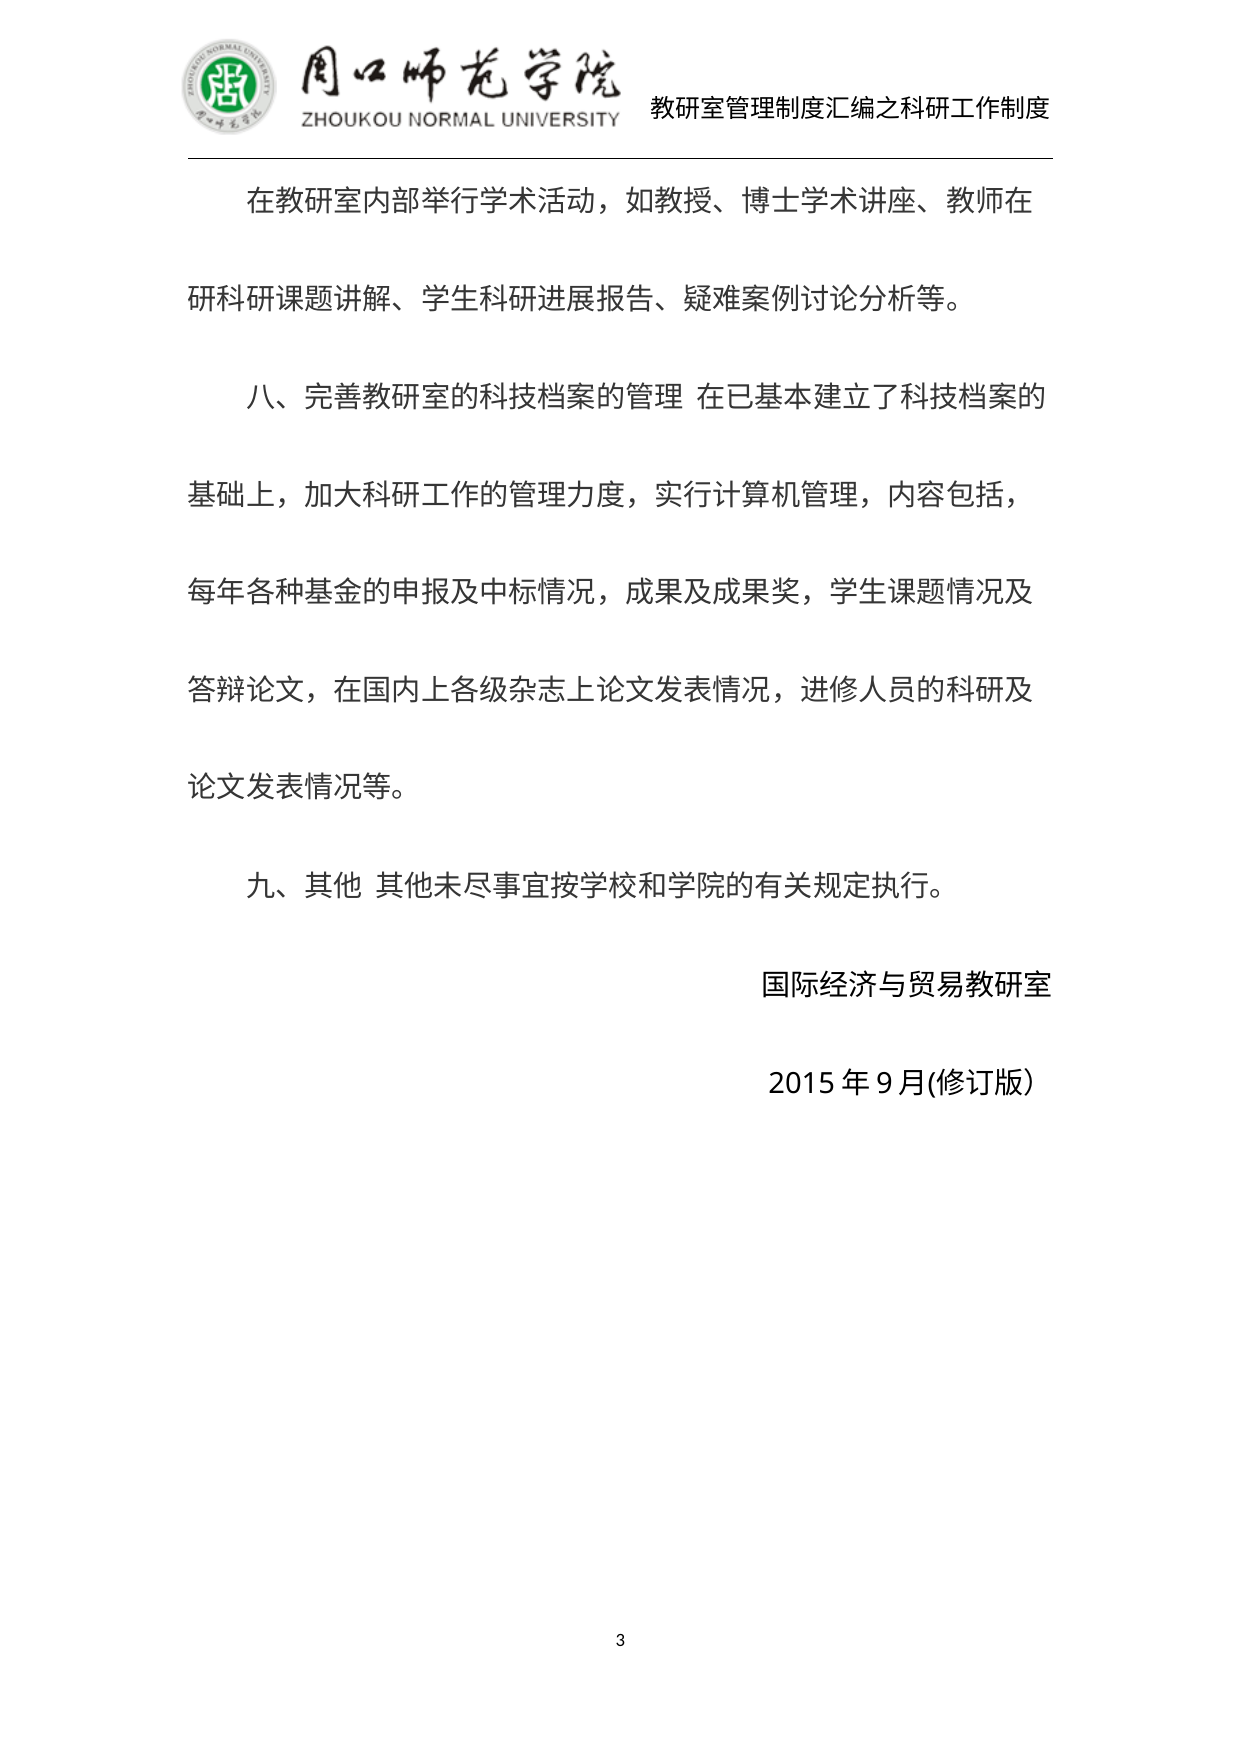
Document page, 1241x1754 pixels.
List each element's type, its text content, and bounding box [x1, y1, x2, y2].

picture [175, 36, 639, 139]
text 在教研室内部举行学术活动，如教授、博士学术讲座、教师在研科研课题讲解、学生科研进展报告、疑难案例讨论分析等。 [187, 166, 1053, 329]
text 九、其他 其他未尽事宜按学校和学院的有关规定执行。 [187, 851, 1053, 916]
text 国际经济与贸易教研室 [187, 950, 1053, 1015]
text 八、完善教研室的科技档案的管理 在已基本建立了科技档案的基础上，加大科研工作的管理力度，实行计算机管理，内容包括，每年各种基金的申报及中标情况，成果及成果奖，学生课题情况及答辩论文，在国内上各级杂志上论文发表情况，进修人员的科研及论文发表情况等。 [187, 363, 1053, 818]
text 2015年9月(修订版） [187, 1048, 1053, 1113]
